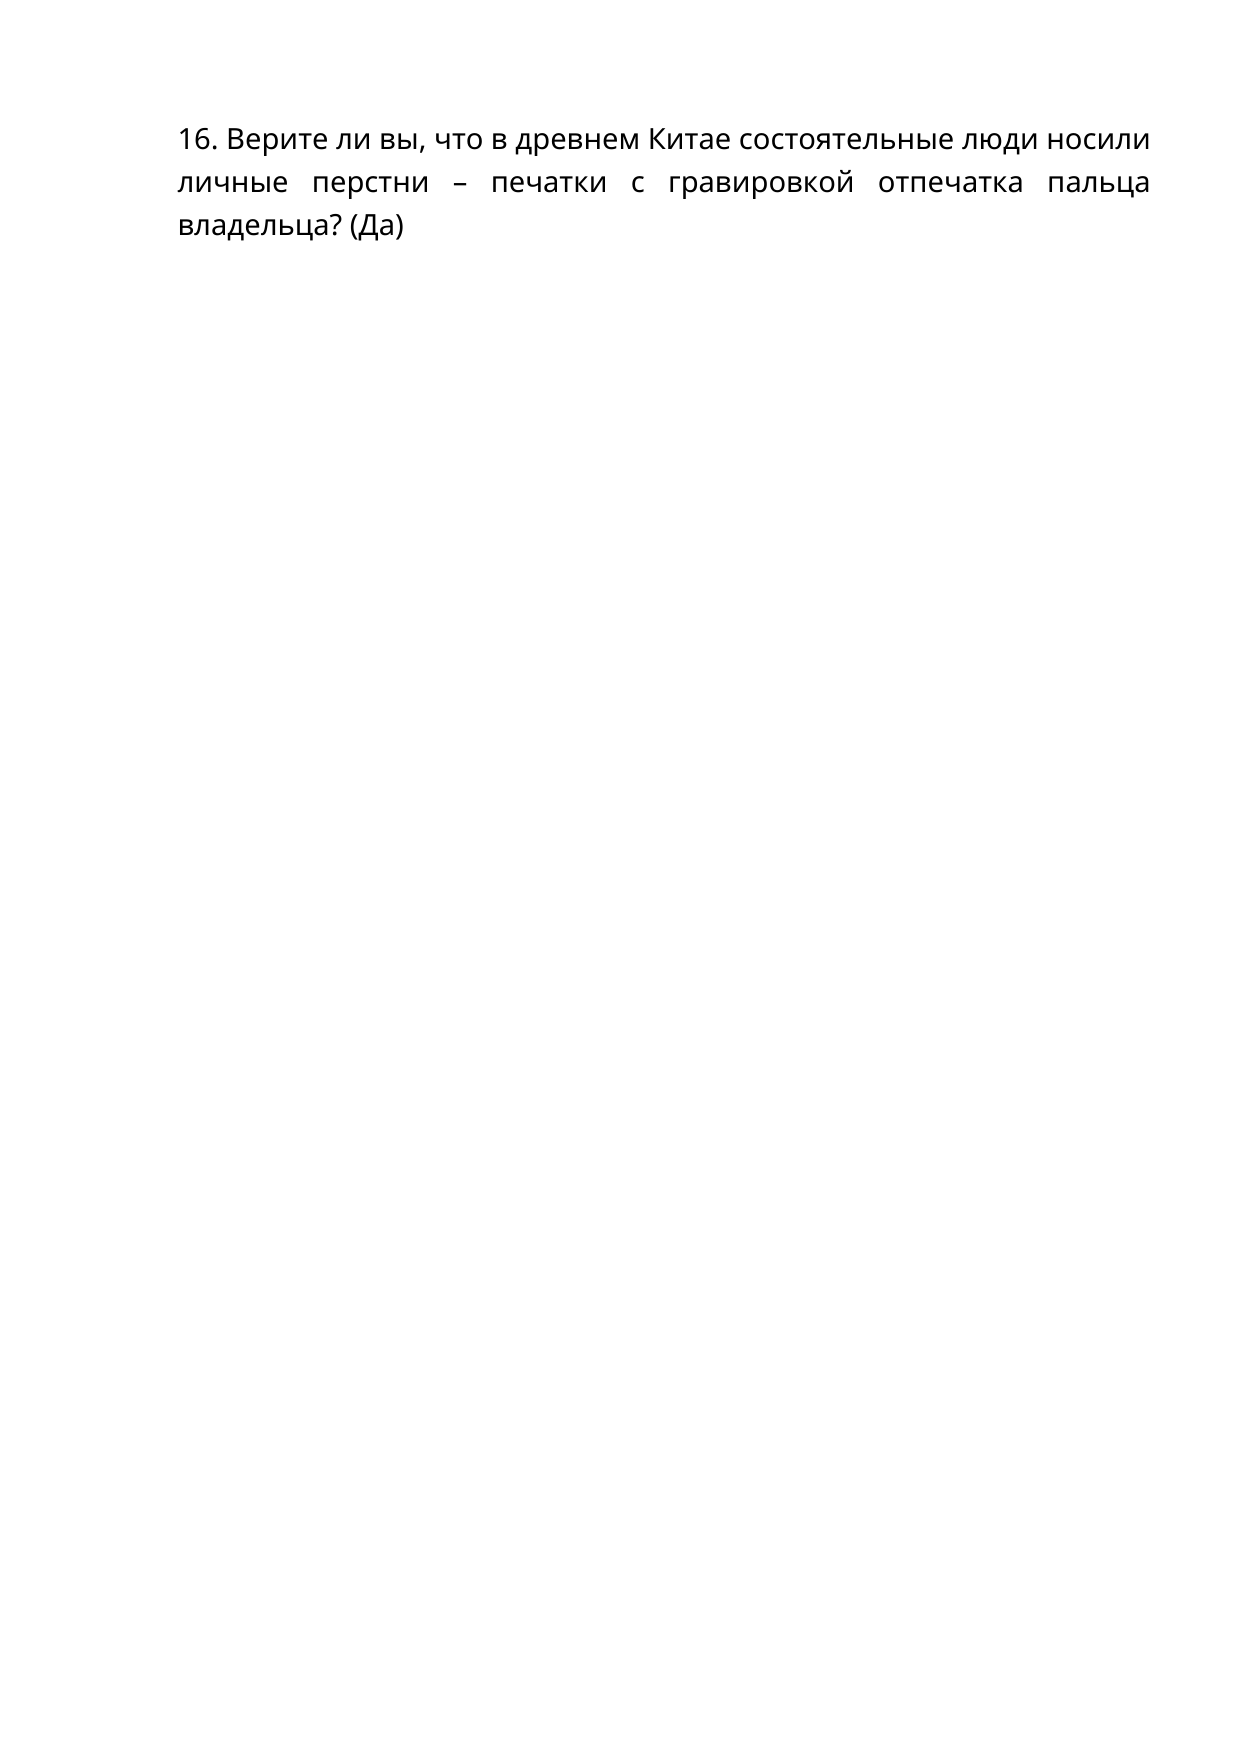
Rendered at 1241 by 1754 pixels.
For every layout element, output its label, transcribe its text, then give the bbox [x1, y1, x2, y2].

text 16. Верите ли вы, что в древнем Китае состоятельные люди носили личные перстни – печатки с гравировкой отпечатка пальца владельца? (Да) [177, 118, 1152, 243]
